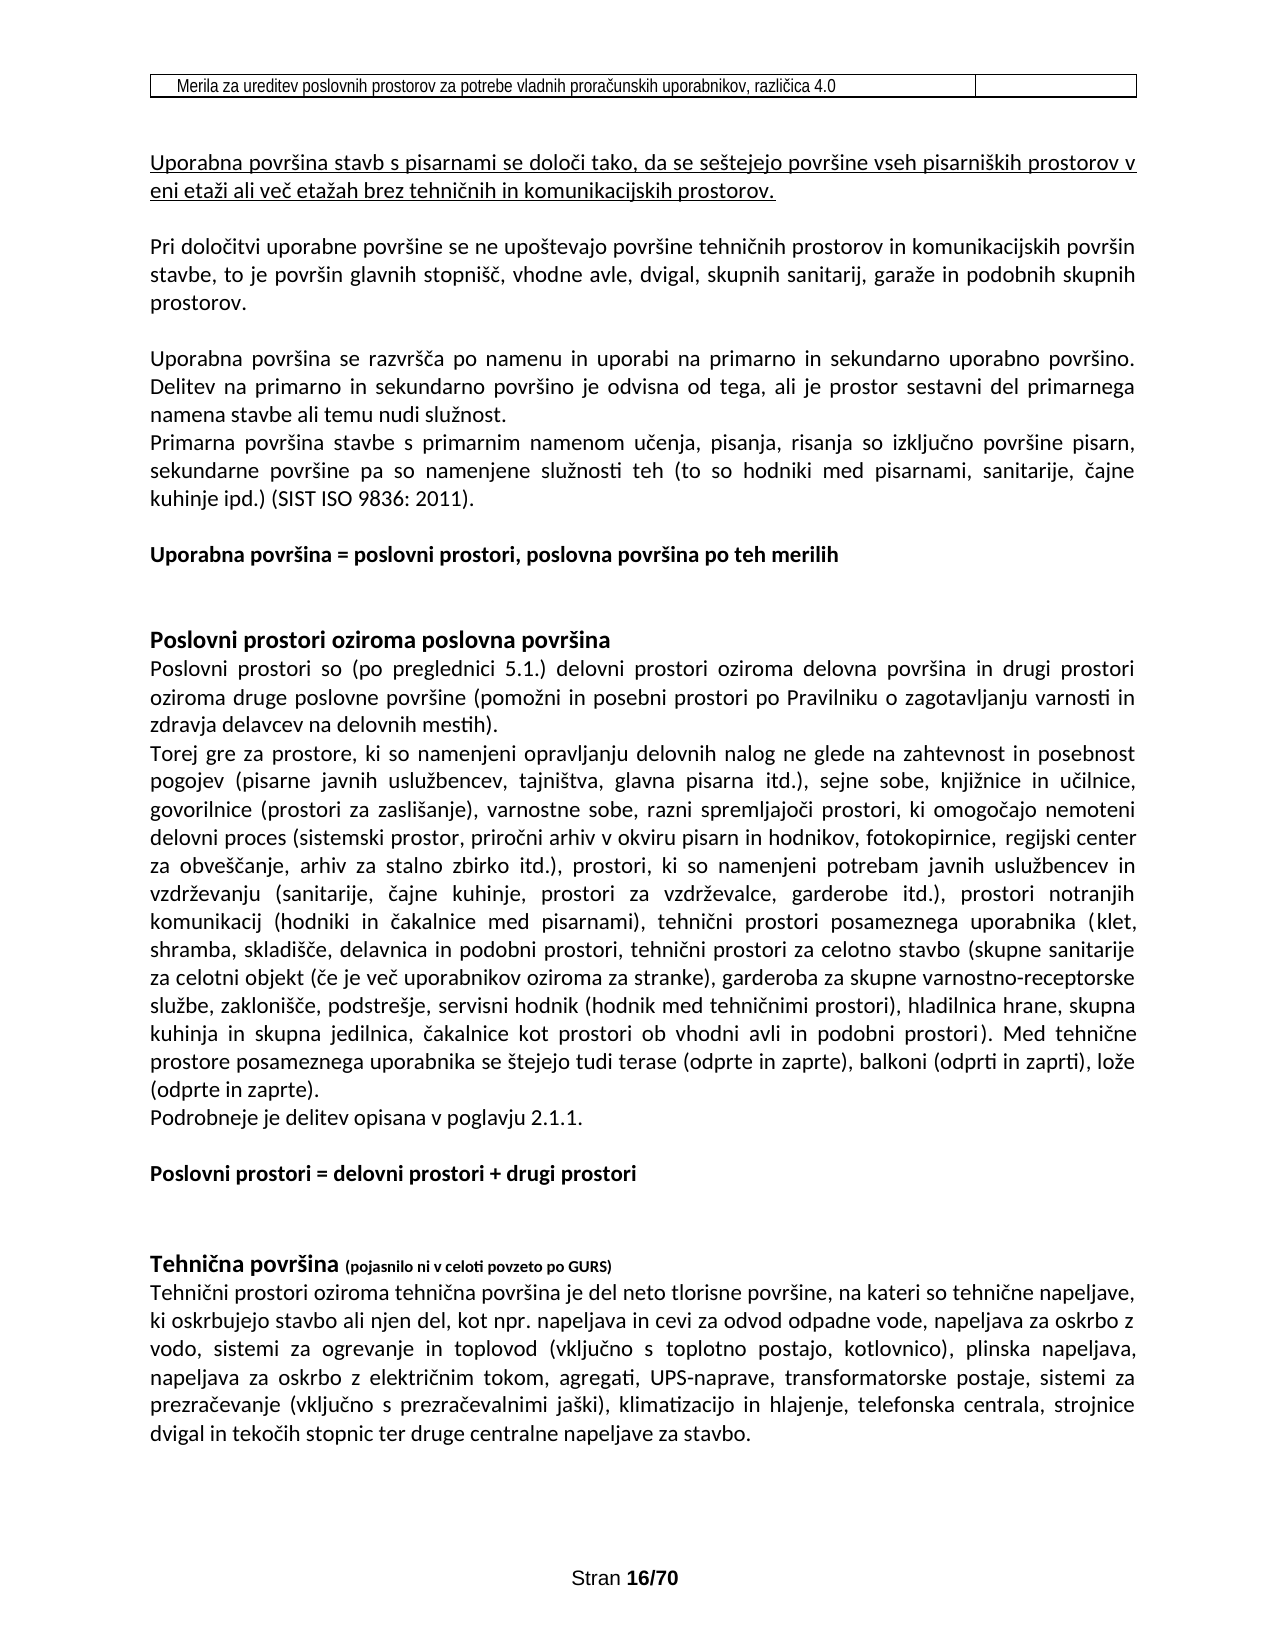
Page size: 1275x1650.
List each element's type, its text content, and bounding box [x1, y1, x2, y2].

text Uporabna površina = poslovni prostori, poslovna površina po teh merilih [150, 540, 1137, 568]
text Uporabna površina stavb s pisarnami se določi tako, da se seštejejo površine vseh pisarniških prostorov v eni etaži ali več etažah brez tehničnih in komunikacijskih prostorov. [150, 148, 1137, 172]
text Torej gre za prostore, ki so namenjeni opravljanju delovnih nalog ne glede na zahtevnost in posebnost pogojev (pisarne javnih uslužbencev, tajništva, glavna pisarna itd.), sejne sobe, knjižnice in učilnice, govorilnice (prostori za zaslišanje), varnostne sobe, razni spremljajoči prostori, ki omogočajo nemoteni delovni proces (sistemski prostor, priročni arhiv v okviru pisarn in hodnikov, fotokopirnice, regijski center za obveščanje, arhiv za stalno zbirko itd.), prostori, ki so namenjeni potrebam javnih uslužbencev in vzdrževanju (sanitarije, čajne kuhinje, prostori za vzdrževalce, garderobe itd.), prostori notranjih komunikacij (hodniki in čakalnice med pisarnami), tehnični prostori posameznega uporabnika (klet, shramba, skladišče, delavnica in podobni prostori, tehnični prostori za celotno stavbo (skupne sanitarije za celotni objekt (če je več uporabnikov oziroma za stranke), garderoba za skupne varnostno-receptorske službe, zaklonišče, podstrešje, servisni hodnik (hodnik med tehničnimi prostori), hladilnica hrane, skupna kuhinja in skupna jedilnica, čakalnice kot prostori ob vhodni avli in podobni prostori). Med tehnične prostore posameznega uporabnika se štejejo tudi terase (odprte in zaprte), balkoni (odprti in zaprti), lože (odprte in zaprte). [150, 739, 1137, 1103]
text Podrobneje je delitev opisana v poglavju 2.1.1. [150, 1103, 1137, 1131]
text Uporabna površina stavb s pisarnami se določi tako, da se seštejejo površine vseh pisarniških prostorov v eni etaži ali več etažah brez tehničnih in komunikacijskih prostorov. [150, 173, 1137, 204]
text Poslovni prostori so (po preglednici 5.1.) delovni prostori oziroma delovna površina in drugi prostori oziroma druge poslovne površine (pomožni in posebni prostori po Pravilniku o zagotavljanju varnosti in zdravja delavcev na delovnih mestih). [150, 654, 1137, 739]
text Tehnična površina (pojasnilo ni v celoti povzeto po GURS) [150, 1248, 1137, 1278]
text Uporabna površina se razvršča po namenu in uporabi na primarno in sekundarno uporabno površino. Delitev na primarno in sekundarno površino je odvisna od tega, ali je prostor sestavni del primarnega namena stavbe ali temu nudi služnost. [150, 344, 1137, 428]
text Tehnični prostori oziroma tehnična površina je del neto tlorisne površine, na kateri so tehnične napeljave, ki oskrbujejo stavbo ali njen del, kot npr. napeljava in cevi za odvod odpadne vode, napeljava za oskrbo z vodo, sistemi za ogrevanje in toplovod (vključno s toplotno postajo, kotlovnico), plinska napeljava, napeljava za oskrbo z električnim tokom, agregati, UPS-naprave, transformatorske postaje, sistemi za prezračevanje (vključno s prezračevalnimi jaški), klimatizacijo in hlajenje, telefonska centrala, strojnice dvigal in tekočih stopnic ter druge centralne napeljave za stavbo. [150, 1278, 1137, 1447]
text Pri določitvi uporabne površine se ne upoštevajo površine tehničnih prostorov in komunikacijskih površin stavbe, to je površin glavnih stopnišč, vhodne avle, dvigal, skupnih sanitarij, garaže in podobnih skupnih prostorov. [150, 232, 1137, 316]
text Primarna površina stavbe s primarnim namenom učenja, pisanja, risanja so izključno površine pisarn, sekundarne površine pa so namenjene služnosti teh (to so hodniki med pisarnami, sanitarije, čajne kuhinje ipd.) (SIST ISO 9836: 2011). [150, 428, 1137, 512]
text Poslovni prostori = delovni prostori + drugi prostori [150, 1159, 1137, 1187]
text Poslovni prostori oziroma poslovna površina [150, 624, 1137, 654]
